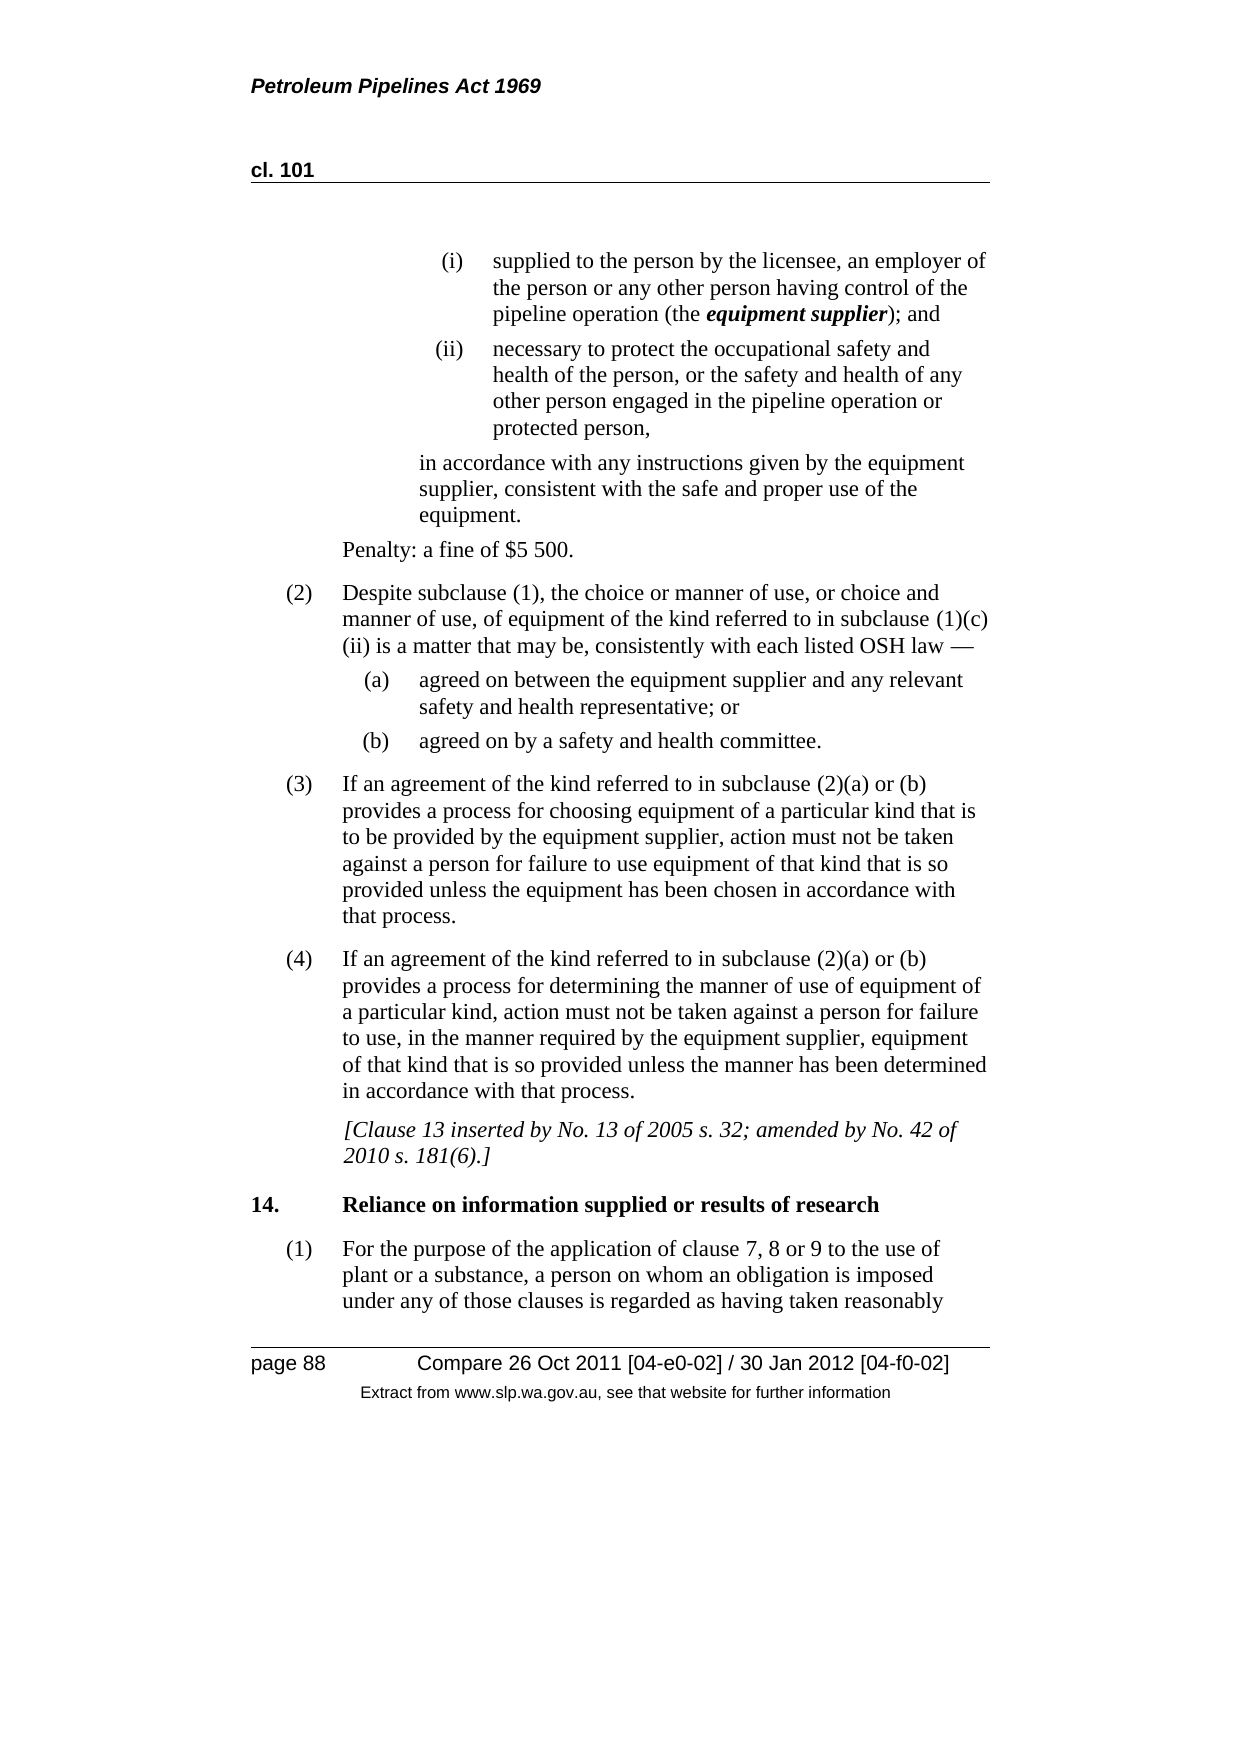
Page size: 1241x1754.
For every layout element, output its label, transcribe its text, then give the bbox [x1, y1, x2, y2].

text Penalty: a fine of $5 500. [251, 536, 990, 562]
text (4) If an agreement of the kind referred to in subclause (2)(a) or (b) provides a process for determining the manner of use of equipment of a particular kind, action must not be taken against a person for failure to use, in the manner required by the equipment supplier, equipment of that kind that is so provided unless the manner has been determined in accordance with that process. [251, 945, 990, 1103]
text (i) supplied to the person by the licensee, an employer of the person or any other person having control of the pipeline operation (the equipment supplier); and [251, 247, 990, 327]
text (3) If an agreement of the kind referred to in subclause (2)(a) or (b) provides a process for choosing equipment of a particular kind that is to be provided by the equipment supplier, action must not be taken against a person for failure to use equipment of that kind that is so provided unless the equipment has been chosen in accordance with that process. [251, 771, 990, 929]
text [Clause 13 inserted by No. 13 of 2005 s. 32; amended by No. 42 of 2010 s. 181(6).] [251, 1116, 990, 1169]
text (b) agreed on by a safety and health committee. [251, 727, 990, 754]
text (ii) necessary to protect the occupational safety and health of the person, or the safety and health of any other person engaged in the pipeline operation or protected person, [251, 335, 990, 440]
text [251, 1234, 990, 1314]
text (a) agreed on between the equipment supplier and any relevant safety and health representative; or [251, 666, 990, 719]
text (2) Despite subclause (1), the choice or manner of use, or choice and manner of use, of equipment of the kind referred to in subclause (1)(c)(ii) is a matter that may be, consistently with each listed OSH law — [251, 579, 990, 658]
subtitle 14. Reliance on information supplied or results of research [251, 1192, 990, 1218]
text in accordance with any instructions given by the equipment supplier, consistent with the safe and proper use of the equipment. [251, 449, 990, 528]
